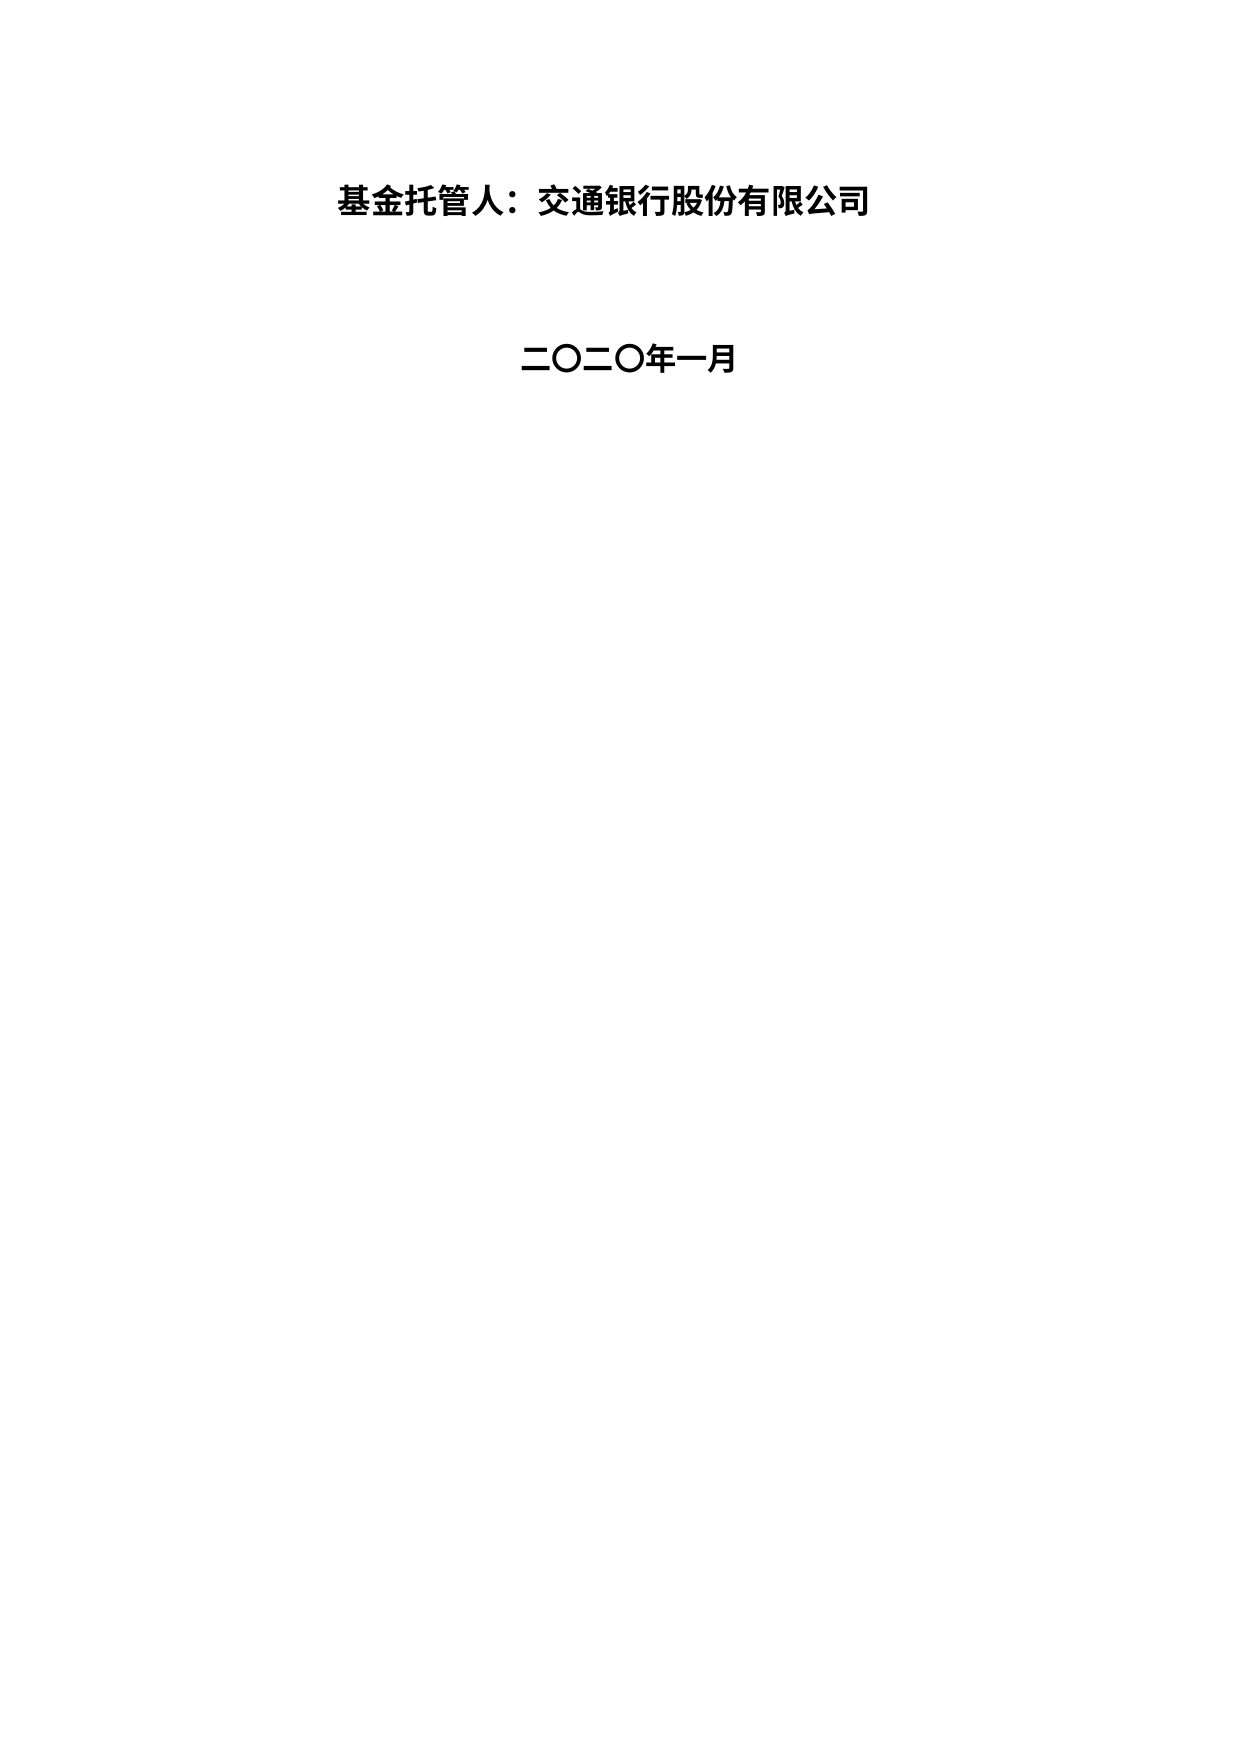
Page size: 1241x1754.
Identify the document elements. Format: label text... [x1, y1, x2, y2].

text 基金托管人：交通银行股份有限公司 [338, 153, 1052, 246]
text 二〇二〇年一月 [188, 333, 1052, 380]
